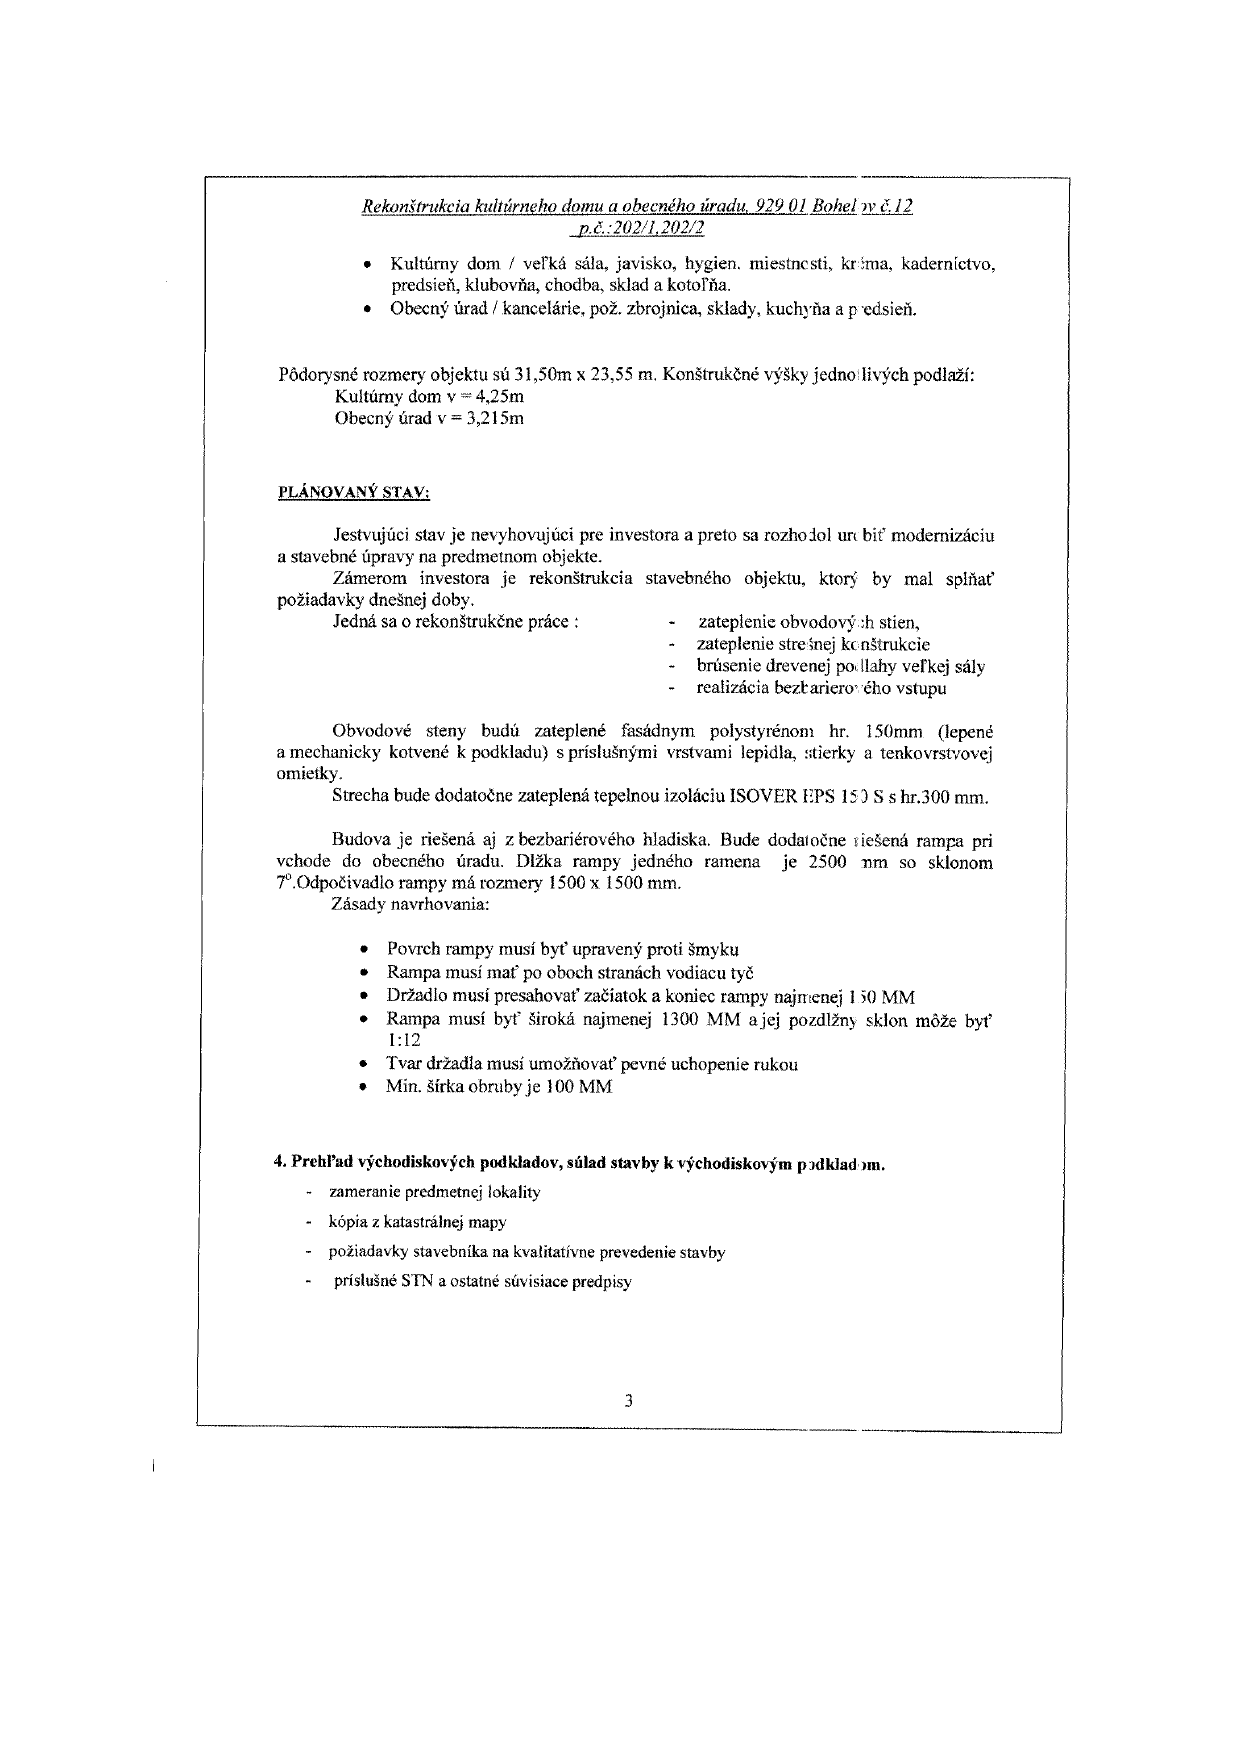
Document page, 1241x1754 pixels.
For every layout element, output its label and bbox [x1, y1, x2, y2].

picture [147, 147, 1093, 1473]
